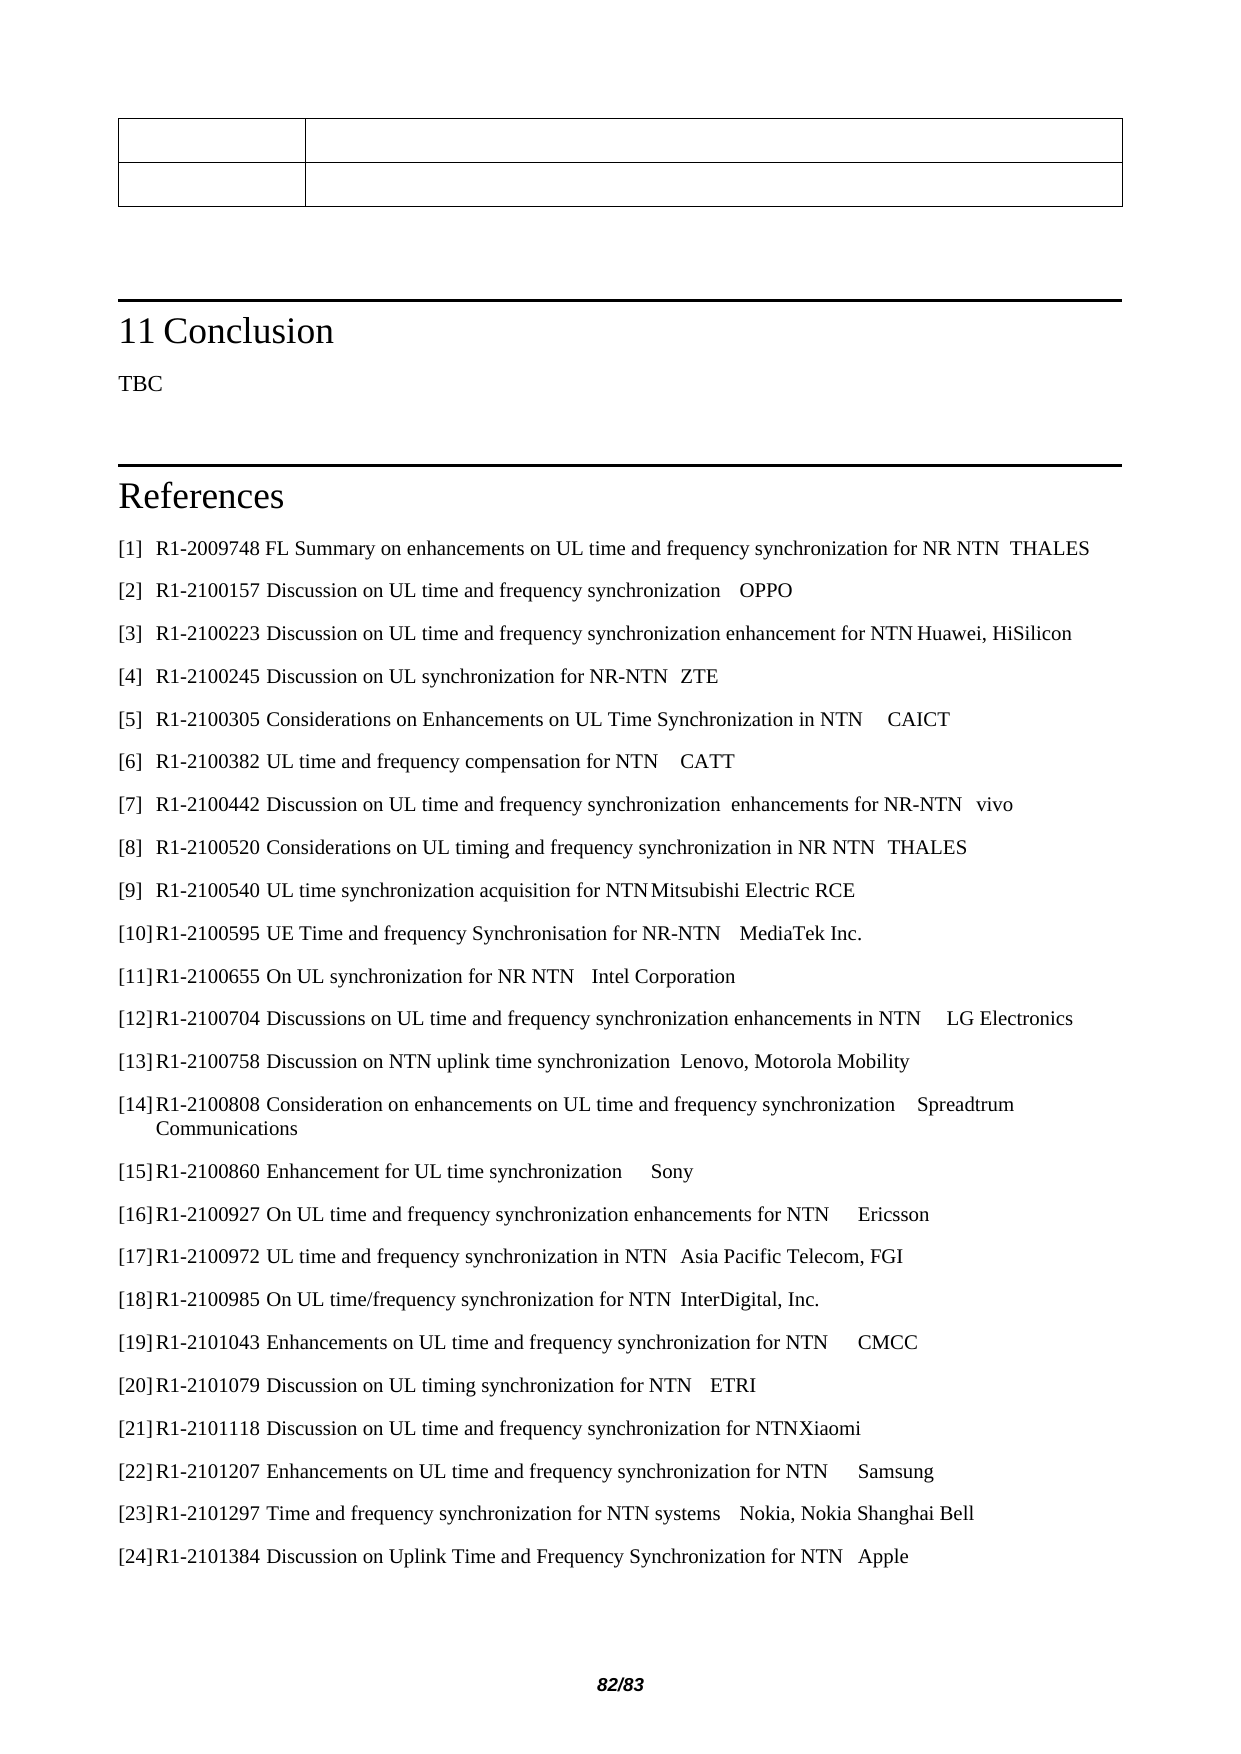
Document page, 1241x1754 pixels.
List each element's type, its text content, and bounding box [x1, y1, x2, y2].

subtitle Conclusion [118, 302, 1122, 351]
text TBC [118, 370, 1122, 396]
table_cell [119, 119, 305, 162]
table_cell [119, 163, 305, 206]
table_cell [306, 119, 1122, 162]
table_cell [306, 163, 1122, 206]
